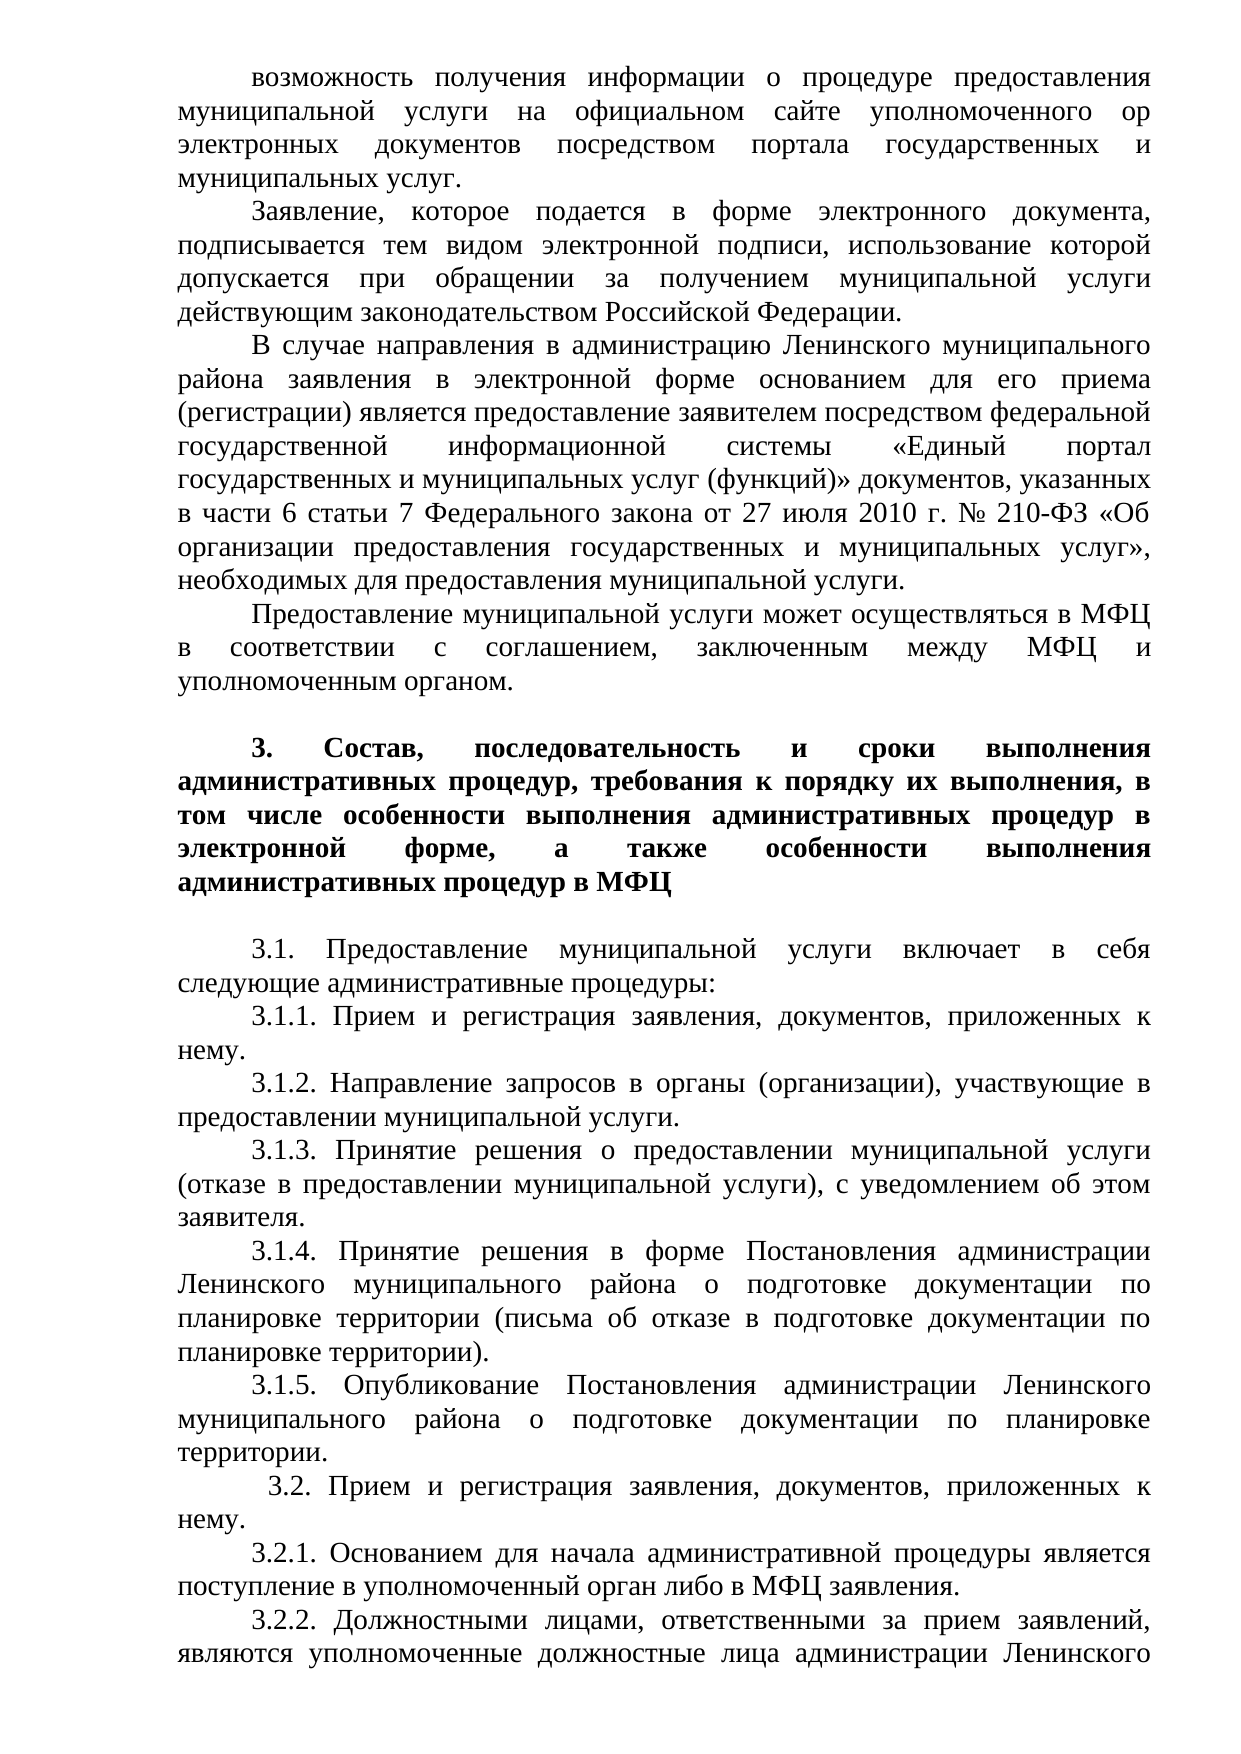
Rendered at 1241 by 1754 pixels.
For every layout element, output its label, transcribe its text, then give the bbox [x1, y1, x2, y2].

text 3.1.5. Опубликование Постановления администрации Ленинского муниципального района о подготовке документации по планировке территории. [177, 1367, 1152, 1468]
text 3.2. Прием и регистрация заявления, документов, приложенных к нему. [177, 1468, 1152, 1535]
text 3.1.3. Принятие решения о предоставлении муниципальной услуги (отказе в предоставлении муниципальной услуги), с уведомлением об этом заявителя. [177, 1132, 1152, 1233]
text Предоставление муниципальной услуги может осуществляться в МФЦ в соответствии с соглашением, заключенным между МФЦ и уполномоченным органом. [177, 596, 1152, 696]
text 3.1.2. Направление запросов в органы (организации), участвующие в предоставлении муниципальной услуги. [177, 1065, 1152, 1132]
text 3.1. Предоставление муниципальной услуги включает в себя следующие административные процедуры: [177, 931, 1152, 998]
text 3.2.1. Основанием для начала административной процедуры является поступление в уполномоченный орган либо в МФЦ заявления. [177, 1535, 1152, 1602]
text Заявление, которое подается в форме электронного документа, подписывается тем видом электронной подписи, использование которой допускается при обращении за получением муниципальной услуги действующим законодательством Российской Федерации. [177, 193, 1152, 327]
text 3. Состав, последовательность и сроки выполнения административных процедур, требования к порядку их выполнения, в том числе особенности выполнения административных процедур в электронной форме, а также особенности выполнения административных процедур в МФЦ [177, 730, 1152, 898]
text 3.1.4. Принятие решения в форме Постановления администрации Ленинского муниципального района о подготовке документации по планировке территории (письма об отказе в подготовке документации по планировке территории). [177, 1233, 1152, 1367]
text 3.1.1. Прием и регистрация заявления, документов, приложенных к нему. [177, 998, 1152, 1065]
text возможность получения информации о процедуре предоставления муниципальной услуги на официальном сайте уполномоченного ор электронных документов посредством портала государственных и муниципальных услуг. [177, 59, 1152, 193]
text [177, 1602, 1152, 1669]
text В случае направления в администрацию Ленинского муниципального района заявления в электронной форме основанием для его приема (регистрации) является предоставление заявителем посредством федеральной государственной информационной системы «Единый портал государственных и муниципальных услуг (функций)» документов, указанных в части 6 статьи 7 Федерального закона от 27 июля 2010 г. № 210-ФЗ «Об организации предоставления государственных и муниципальных услуг», необходимых для предоставления муниципальной услуги. [177, 327, 1152, 596]
